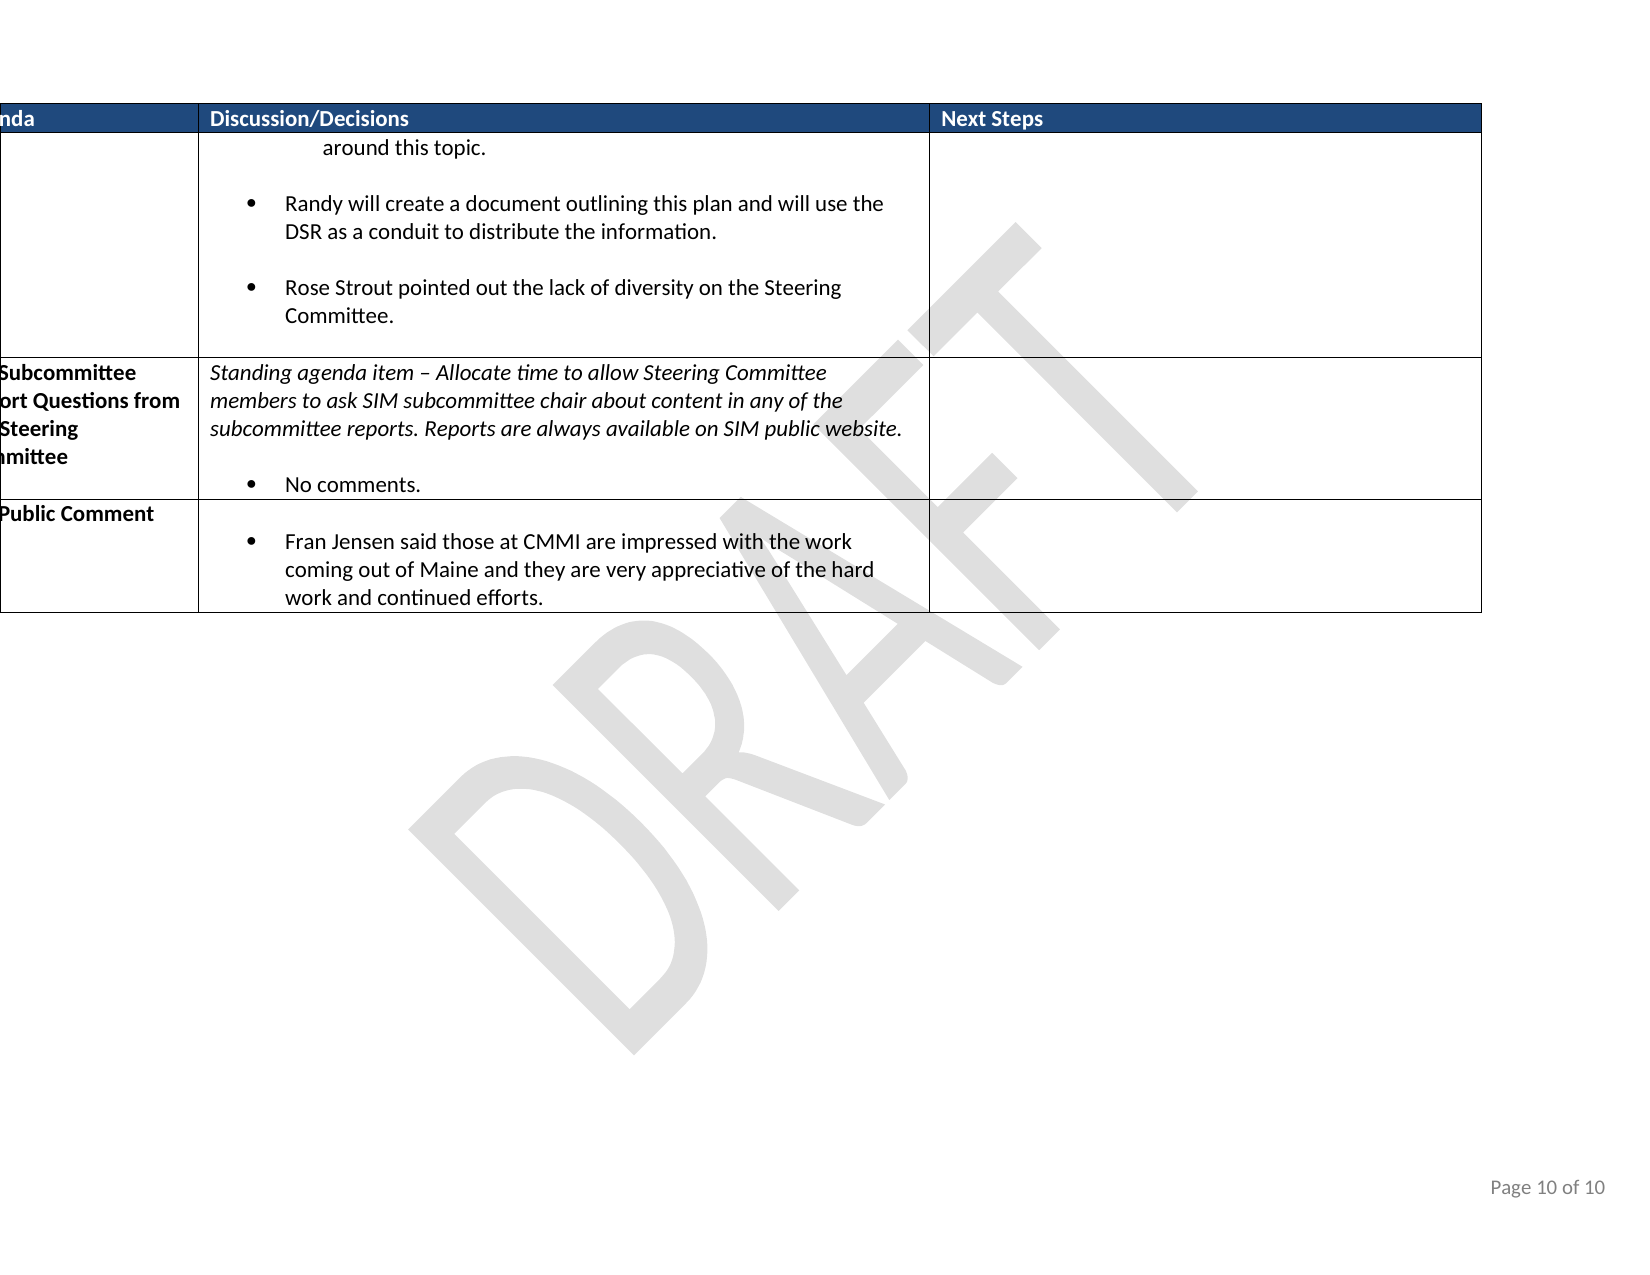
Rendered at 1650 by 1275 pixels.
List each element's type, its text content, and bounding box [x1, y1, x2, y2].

table_cell [930, 358, 1481, 498]
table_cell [1, 133, 198, 357]
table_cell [199, 133, 929, 357]
table_cell Fran Jensen said those at CMMI are impressed with the work coming out of Maine and they are very appreciative of the hard work and continued efforts. [199, 500, 929, 612]
table_header Agenda [1, 104, 198, 132]
table_cell 12- Public Comment [1, 500, 198, 612]
table_cell 11- Subcommittee Report Questions from the Steering Committee [1, 358, 198, 498]
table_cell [930, 133, 1481, 357]
table_cell [930, 500, 1481, 612]
table_header Discussion/Decisions [199, 104, 929, 132]
table_cell Standing agenda item – Allocate time to allow Steering Committee members to ask SIM subcommittee chair about content in any of the subcommittee reports. Reports are always available on SIM public website. No comments. [199, 358, 929, 498]
table_header Next Steps [930, 104, 1481, 132]
